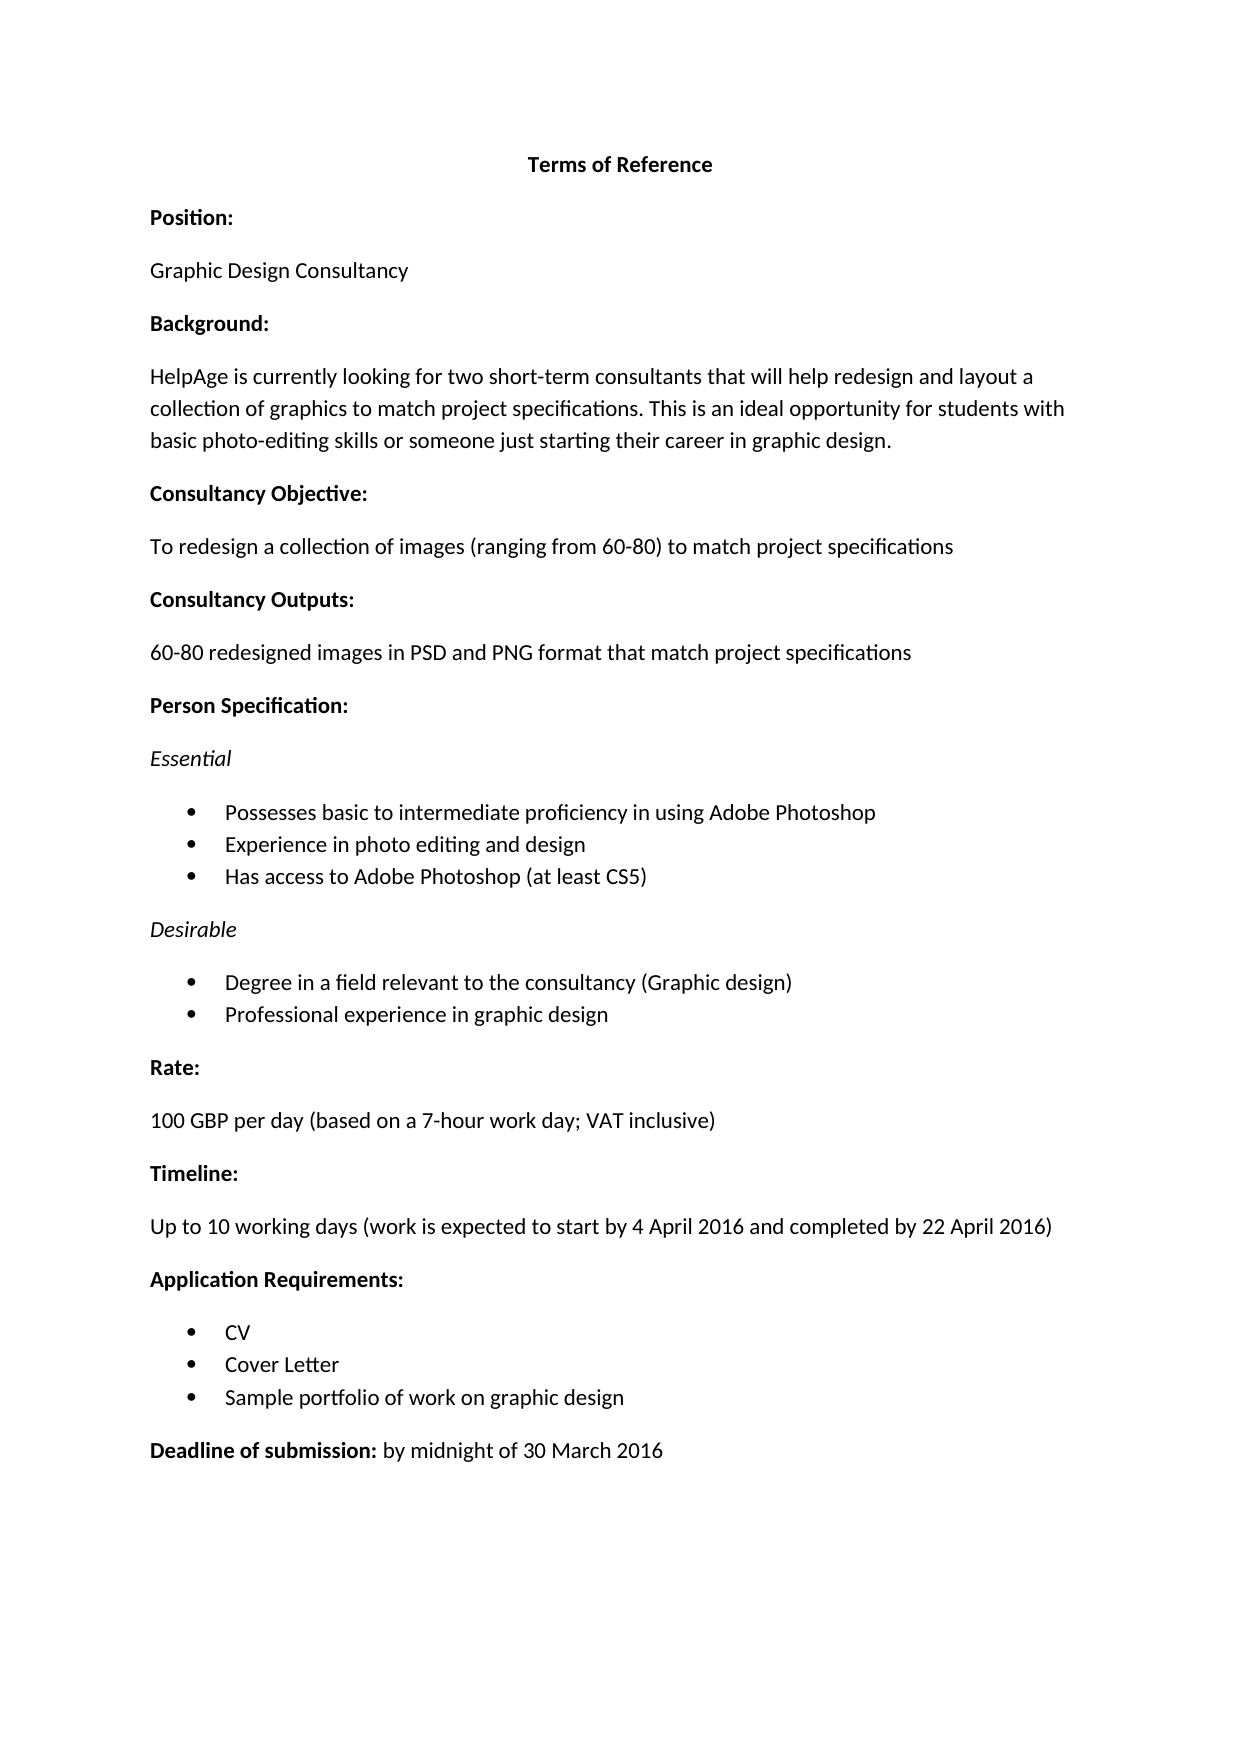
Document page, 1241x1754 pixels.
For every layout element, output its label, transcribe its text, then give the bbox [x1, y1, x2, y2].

text Consultancy Outputs: [150, 586, 1090, 613]
list Experience in photo editing and design [187, 830, 1090, 858]
text Up to 10 working days (work is expected to start by 4 April 2016 and completed by 22 April 2016) [150, 1212, 1090, 1240]
text Person Specification: [150, 692, 1090, 719]
list Degree in a field relevant to the consultancy (Graphic design) [187, 968, 1090, 996]
text Graphic Design Consultancy [150, 256, 1090, 284]
list Cover Letter [187, 1351, 1090, 1378]
list Sample portfolio of work on graphic design [187, 1383, 1090, 1411]
text Timeline: [150, 1159, 1090, 1187]
text HelpAge is currently looking for two short-term consultants that will help redesign and layout a collection of graphics to match project specifications. This is an ideal opportunity for students with basic photo-editing skills or someone just starting their career in graphic design. [150, 362, 1090, 454]
text 100 GBP per day (based on a 7-hour work day; VAT inclusive) [150, 1106, 1090, 1134]
text 60-80 redesigned images in PSD and PNG format that match project specifications [150, 638, 1090, 667]
text Terms of Reference [150, 150, 1090, 178]
list Professional experience in graphic design [187, 1000, 1090, 1028]
text Rate: [150, 1053, 1090, 1081]
text Essential [150, 744, 1090, 773]
text Background: [150, 309, 1090, 337]
list Has access to Adobe Photoshop (at least CS5) [187, 862, 1090, 890]
list CV [187, 1318, 1090, 1346]
list Possesses basic to intermediate proficiency in using Adobe Photoshop [187, 798, 1090, 826]
text To redesign a collection of images (ranging from 60-80) to match project specifications [150, 532, 1090, 561]
text Consultancy Objective: [150, 479, 1090, 507]
text Desirable [150, 915, 1090, 943]
text Position: [150, 203, 1090, 231]
text Deadline of submission: by midnight of 30 March 2016 [150, 1436, 1090, 1464]
text Application Requirements: [150, 1265, 1090, 1293]
